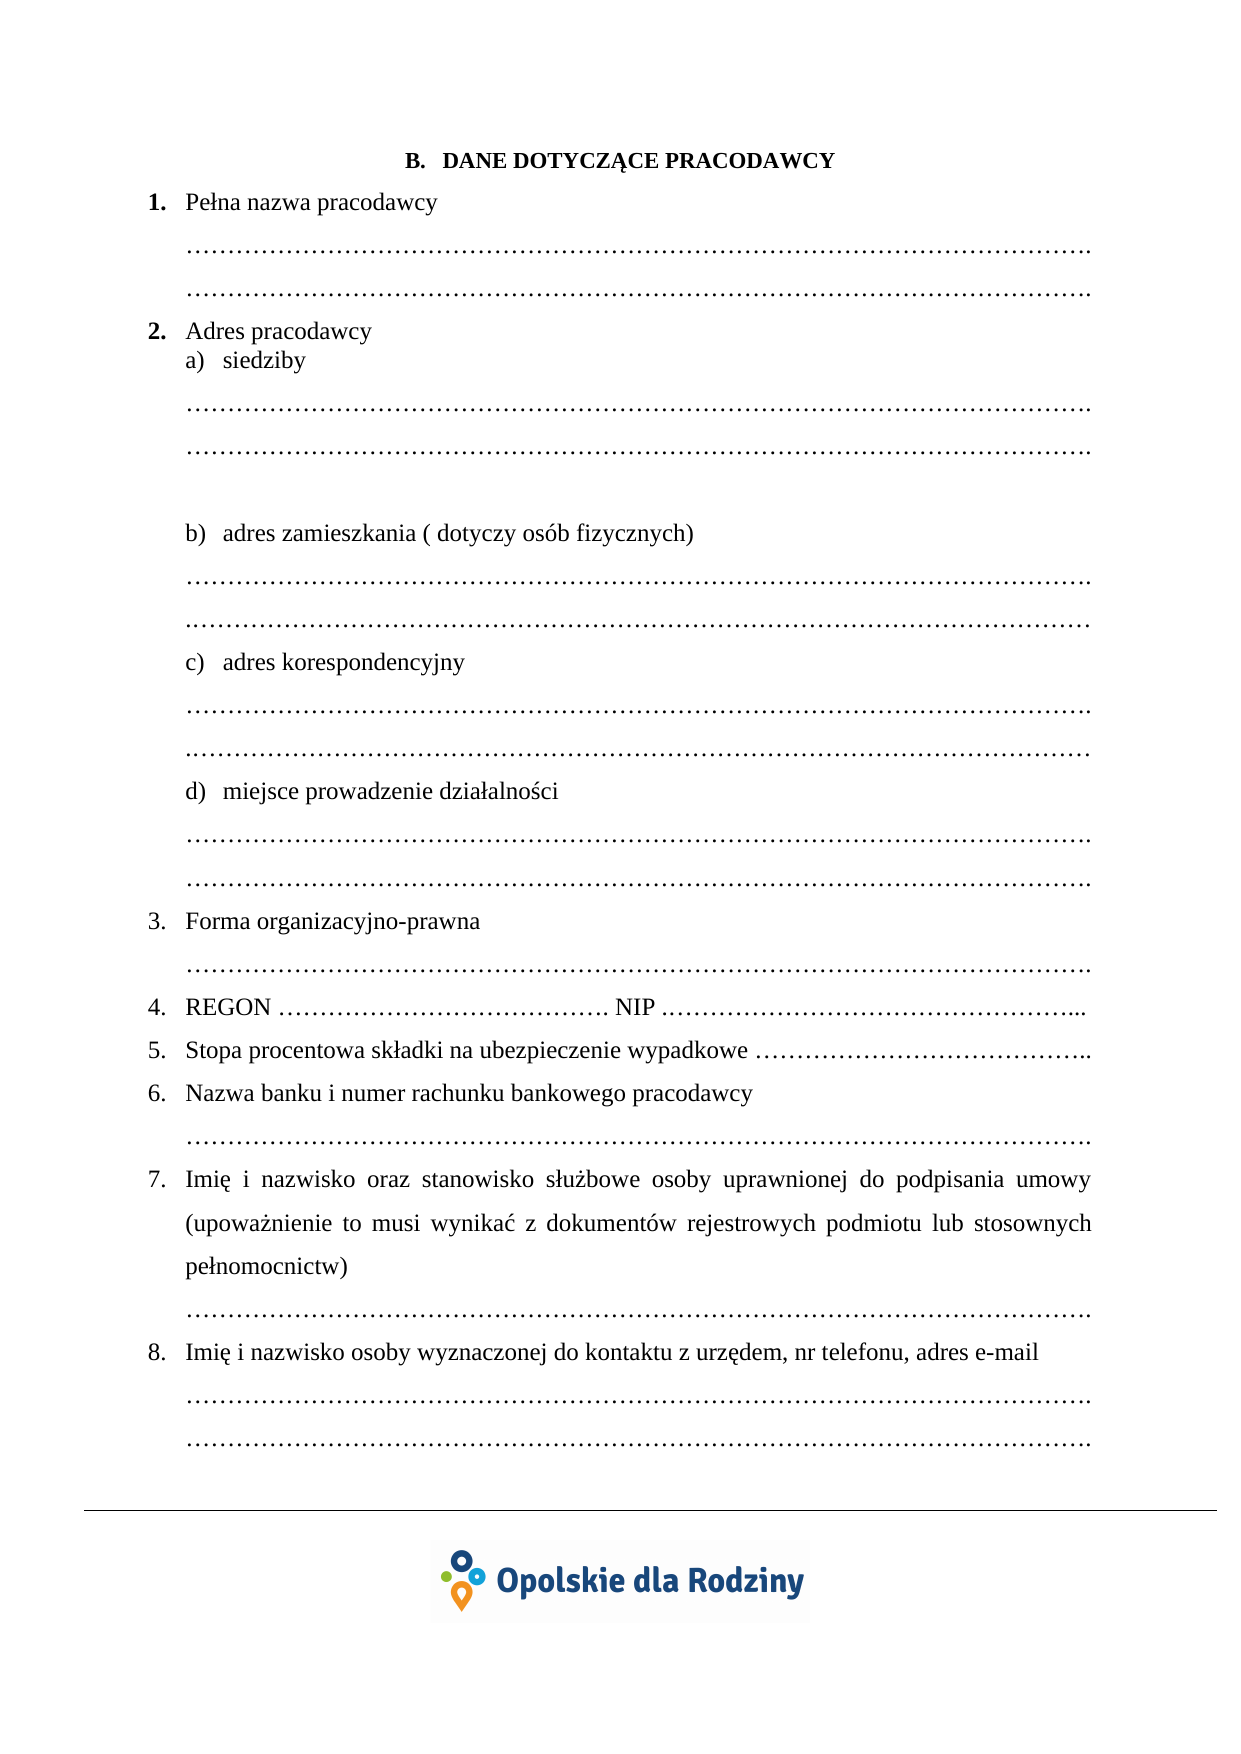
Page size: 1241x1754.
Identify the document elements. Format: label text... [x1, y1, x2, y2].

list ……………………………………………………………………………………………….………………………………………………………………………………………………. [185, 230, 1093, 302]
list Stopa procentowa składki na ubezpieczenie wypadkowe ………………………………….. [148, 1035, 1093, 1064]
list DANE DOTYCZĄCE PRACODAWCY [148, 148, 1093, 174]
list Nazwa banku i numer rachunku bankowego pracodawcy [148, 1078, 1093, 1107]
list Imię i nazwisko oraz stanowisko służbowe osoby uprawnionej do podpisania umowy (upoważnienie to musi wynikać z dokumentów rejestrowych podmiotu lub stosownych pełnomocnictw) [148, 1164, 1093, 1279]
text ……………………………………………………………………………………………….………………………………………………………………………………………………. [185, 819, 1093, 891]
list ………………………………………………………………………………………………. [185, 949, 1093, 978]
list adres zamieszkania ( dotyczy osób fizycznych) [185, 518, 1093, 546]
list Pełna nazwa pracodawcy [148, 187, 1093, 216]
picture [430, 1540, 810, 1623]
list ……………………………………………………………………………………………….………………………………………………………………………………………………. [185, 1380, 1093, 1452]
list ………………………………………………………………………………………………. [185, 1294, 1093, 1323]
list Forma organizacyjno-prawna [148, 906, 1093, 934]
list miejsce prowadzenie działalności [185, 776, 1093, 805]
text ……………………………………………………………………………………………….………………………………………………………………………………………………. [185, 388, 1093, 460]
list Imię i nazwisko osoby wyznaczonej do kontaktu z urzędem, nr telefonu, adres e-mail [148, 1337, 1093, 1366]
text ………………………………………………………………………………………………..……………………………………………………………………………………………… [185, 690, 1093, 762]
list adres korespondencyjny [185, 647, 1093, 676]
list REGON …………………………………. NIP .…………………………………………... [148, 992, 1093, 1021]
list siedziby [185, 345, 1093, 374]
text ………………………………………………………………………………………………..……………………………………………………………………………………………… [185, 561, 1093, 633]
list Adres pracodawcy [148, 316, 1093, 345]
list ………………………………………………………………………………………………. [185, 1121, 1093, 1150]
